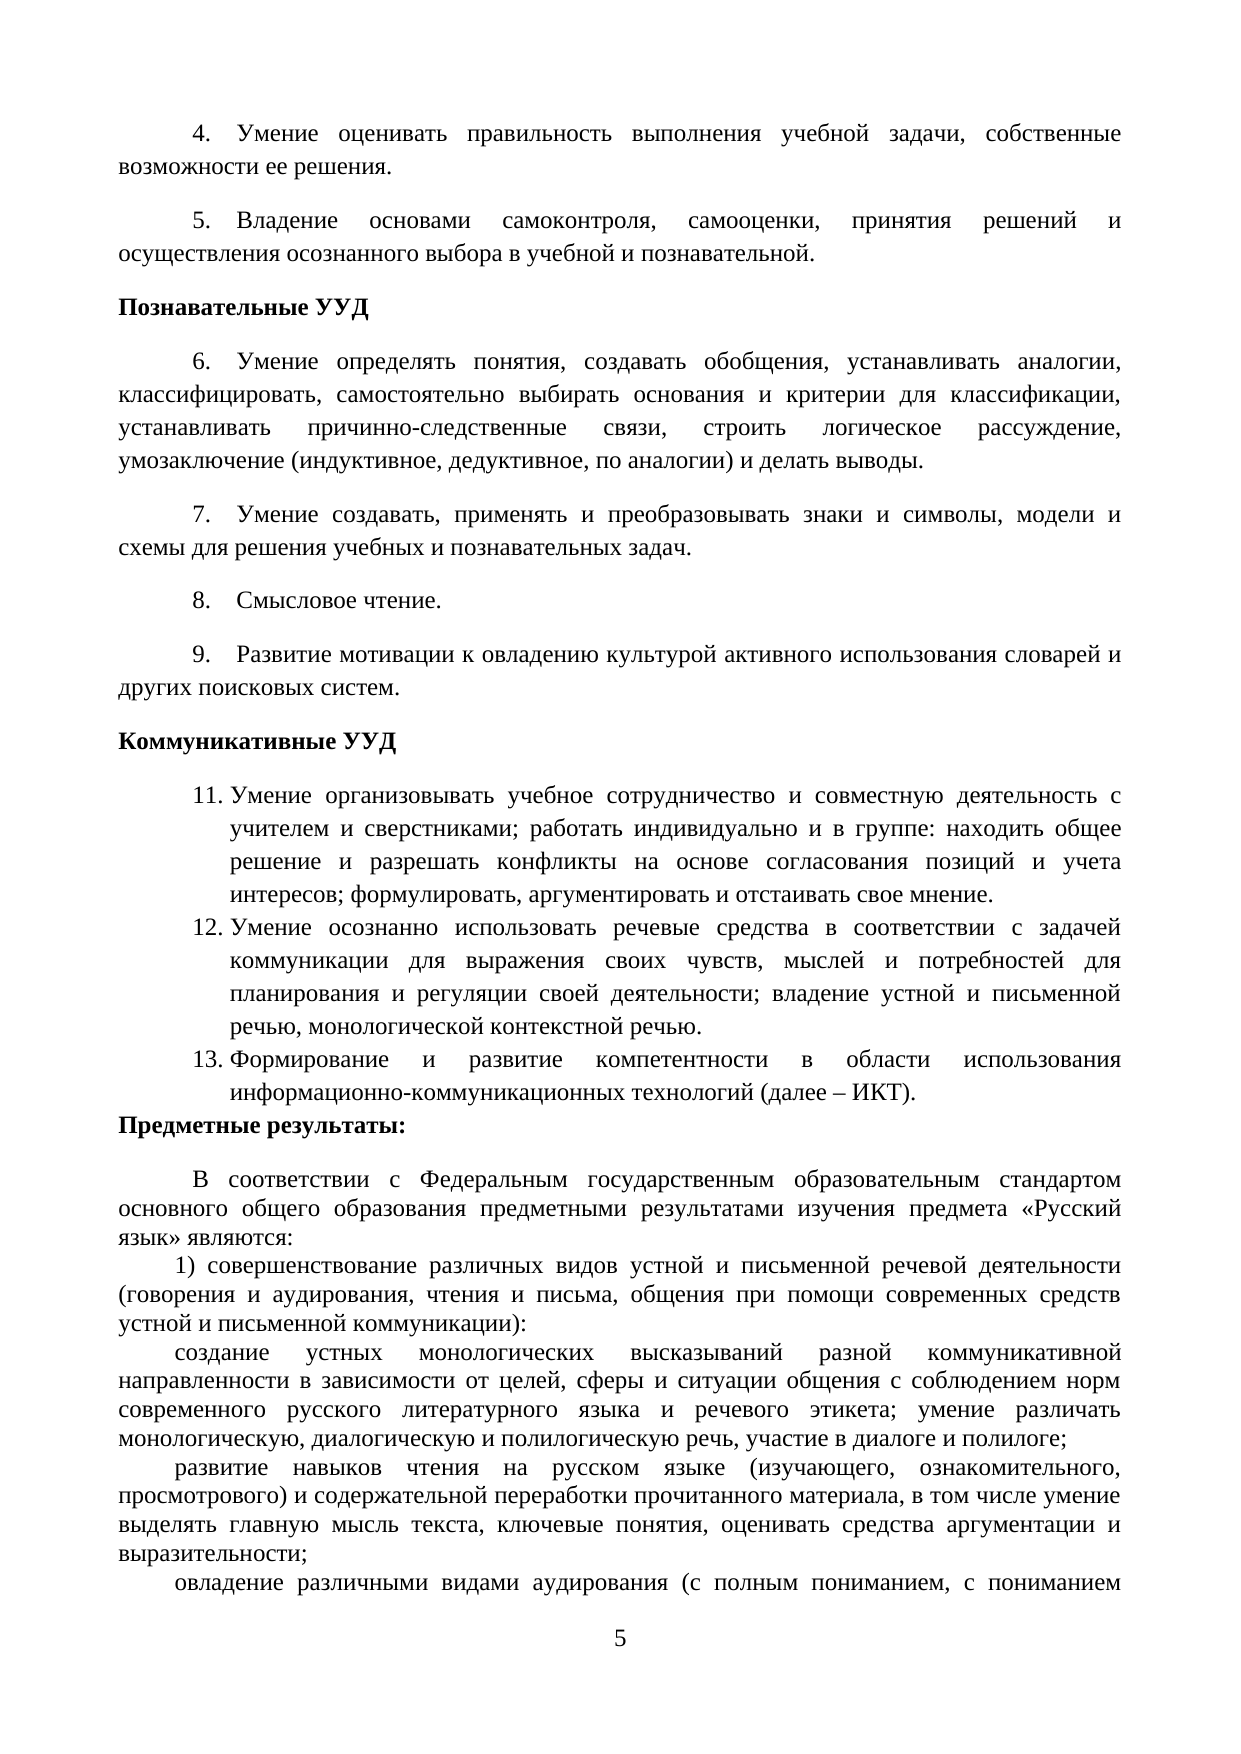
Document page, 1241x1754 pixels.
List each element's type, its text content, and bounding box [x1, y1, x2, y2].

text Познавательные УУД [118, 292, 1122, 321]
list Развитие мотивации к овладению культурой активного использования словарей и других поисковых систем. [118, 639, 1122, 701]
list Умение оценивать правильность выполнения учебной задачи, собственные возможности ее решения. [118, 118, 1122, 180]
list Формирование и развитие компетентности в области использования информационно-коммуникационных технологий (далее – ИКТ). [192, 1044, 1122, 1106]
list Умение определять понятия, создавать обобщения, устанавливать аналогии, классифицировать, самостоятельно выбирать основания и критерии для классификации, устанавливать причинно-следственные связи, строить логическое рассуждение, умозаключение (индуктивное, дедуктивное, по аналогии) и делать выводы. [118, 346, 1122, 473]
list Умение осознанно использовать речевые средства в соответствии с задачей коммуникации для выражения своих чувств, мыслей и потребностей для планирования и регуляции своей деятельности; владение устной и письменной речью, монологической контекстной речью. [192, 912, 1122, 1040]
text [118, 1567, 1122, 1595]
text Предметные результаты: [118, 1110, 1122, 1139]
list Владение основами самоконтроля, самооценки, принятия решений и осуществления осознанного выбора в учебной и познавательной. [118, 205, 1122, 267]
list Умение организовывать учебное сотрудничество и совместную деятельность с учителем и сверстниками; работать индивидуально и в группе: находить общее решение и разрешать конфликты на основе согласования позиций и учета интересов; формулировать, аргументировать и отстаивать свое мнение. [192, 780, 1122, 908]
text Коммуникативные УУД [118, 726, 1122, 755]
list Смысловое чтение. [118, 586, 1122, 614]
text 1) совершенствование различных видов устной и письменной речевой деятельности (говорения и аудирования, чтения и письма, общения при помощи современных средств устной и письменной коммуникации): [118, 1250, 1122, 1337]
text создание устных монологических высказываний разной коммуникативной направленности в зависимости от целей, сферы и ситуации общения с соблюдением норм современного русского литературного языка и речевого этикета; умение различать монологическую, диалогическую и полилогическую речь, участие в диалоге и полилоге; [118, 1337, 1122, 1452]
text В соответствии с Федеральным государственным образовательным стандартом основного общего образования предметными результатами изучения предмета «Русский язык» являются: [118, 1164, 1122, 1250]
list Умение создавать, применять и преобразовывать знаки и символы, модели и схемы для решения учебных и познавательных задач. [118, 499, 1122, 560]
text развитие навыков чтения на русском языке (изучающего, ознакомительного, просмотрового) и содержательной переработки прочитанного материала, в том числе умение выделять главную мысль текста, ключевые понятия, оценивать средства аргументации и выразительности; [118, 1452, 1122, 1567]
